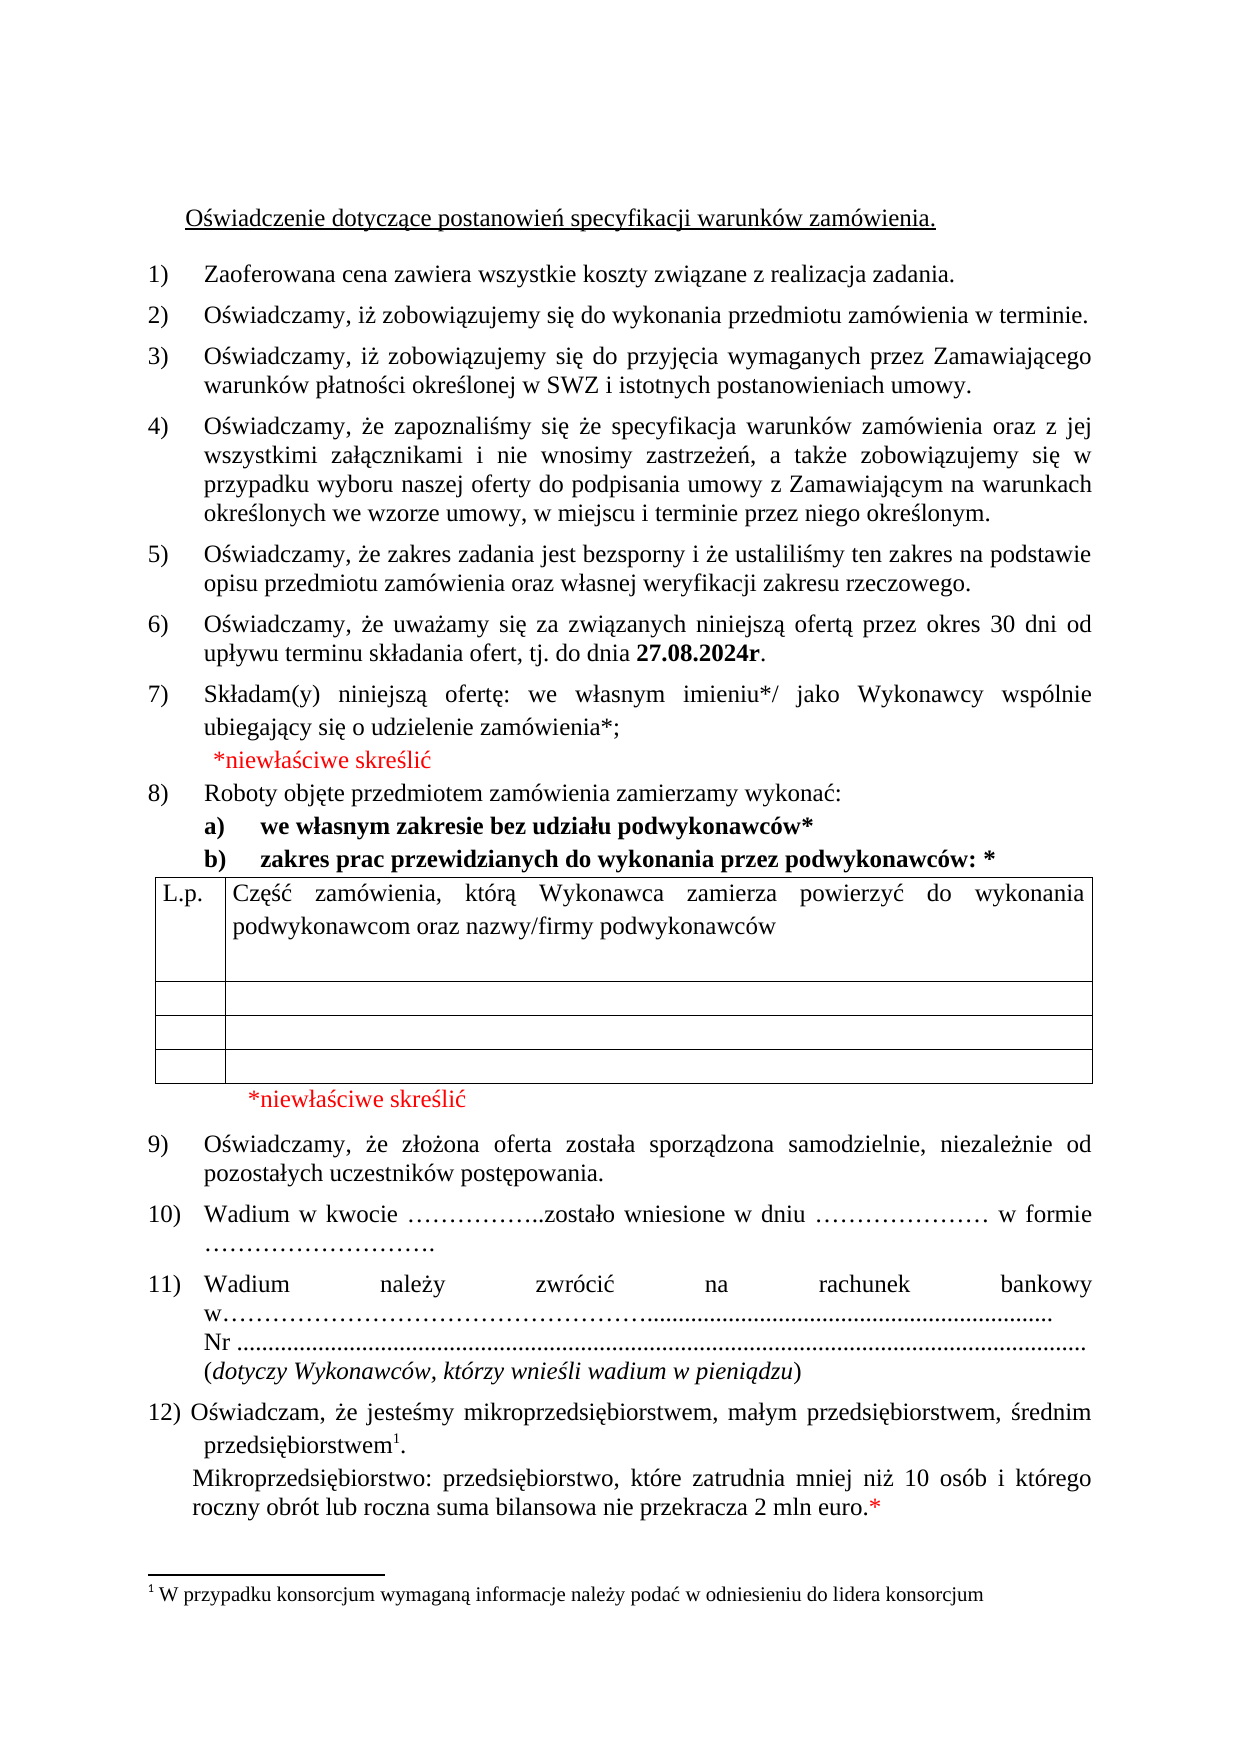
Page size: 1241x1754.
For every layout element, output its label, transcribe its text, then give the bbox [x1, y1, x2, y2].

text 3) Oświadczamy, iż zobowiązujemy się do przyjęcia wymaganych przez Zamawiającego warunków płatności określonej w SWZ i istotnych postanowieniach umowy. [148, 341, 1093, 399]
table_cell [226, 1016, 1092, 1049]
table_cell [226, 1050, 1092, 1083]
text b) zakres prac przewidzianych do wykonania przez podwykonawców: * [204, 844, 1093, 873]
text Mikroprzedsiębiorstwo: przedsiębiorstwo, które zatrudnia mniej niż 10 osób i którego roczny obrót lub roczna suma bilansowa nie przekracza 2 mln euro.* [192, 1463, 1093, 1521]
text 6) Oświadczamy, że uważamy się za związanych niniejszą ofertą przez okres 30 dni od upływu terminu składania ofert, tj. do dnia 27.08.2024r. [148, 609, 1093, 666]
text 4) Oświadczamy, że zapoznaliśmy się że specyfikacja warunków zamówienia oraz z jej wszystkimi załącznikami i nie wnosimy zastrzeżeń, a także zobowiązujemy się w przypadku wyboru naszej oferty do podpisania umowy z Zamawiającym na warunkach określonych we wzorze umowy, w miejscu i terminie przez niego określonym. [148, 411, 1093, 526]
text 5) Oświadczamy, że zakres zadania jest bezsporny i że ustaliliśmy ten zakres na podstawie opisu przedmiotu zamówienia oraz własnej weryfikacji zakresu rzeczowego. [148, 539, 1093, 596]
text 1) Zaoferowana cena zawiera wszystkie koszty związane z realizacja zadania. [148, 259, 1093, 288]
text 12) Oświadczam, że jesteśmy mikroprzedsiębiorstwem, małym przedsiębiorstwem, średnim przedsiębiorstwem. [148, 1397, 1093, 1459]
text 9) Oświadczamy, że złożona oferta została sporządzona samodzielnie, niezależnie od pozostałych uczestników postępowania. [148, 1129, 1093, 1187]
table_cell [156, 1016, 225, 1049]
table_header L.p. [156, 878, 225, 981]
table_cell [226, 982, 1092, 1015]
text 7) Składam(y) niniejszą ofertę: we własnym imieniu*/ jako Wykonawcy wspólnie ubiegający się o udzielenie zamówienia*; [148, 679, 1093, 741]
text a) we własnym zakresie bez udziału podwykonawców* [204, 811, 1093, 840]
text 11) Wadium należy zwrócić na rachunek bankowy w……………………………………………................................................................. Nr ........................................................................................................................................(dotyczy Wykonawców, którzy wnieśli wadium w pieniądzu) [148, 1269, 1093, 1384]
text 8) Roboty objęte przedmiotem zamówienia zamierzamy wykonać: [148, 778, 1093, 807]
table_cell [156, 1050, 225, 1083]
text *niewłaściwe skreślić [207, 745, 1093, 774]
text *niewłaściwe skreślić [204, 1084, 1093, 1113]
text Oświadczenie dotyczące postanowień specyfikacji warunków zamówienia. [185, 203, 1093, 232]
table_header Część zamówienia, którą Wykonawca zamierza powierzyć do wykonania podwykonawcom oraz nazwy/firmy podwykonawców [226, 878, 1092, 981]
text 2) Oświadczamy, iż zobowiązujemy się do wykonania przedmiotu zamówienia w terminie. [148, 300, 1093, 329]
table_cell [156, 982, 225, 1015]
text 10) Wadium w kwocie ……………..zostało wniesione w dniu ………………… w formie ………………………. [148, 1199, 1093, 1257]
